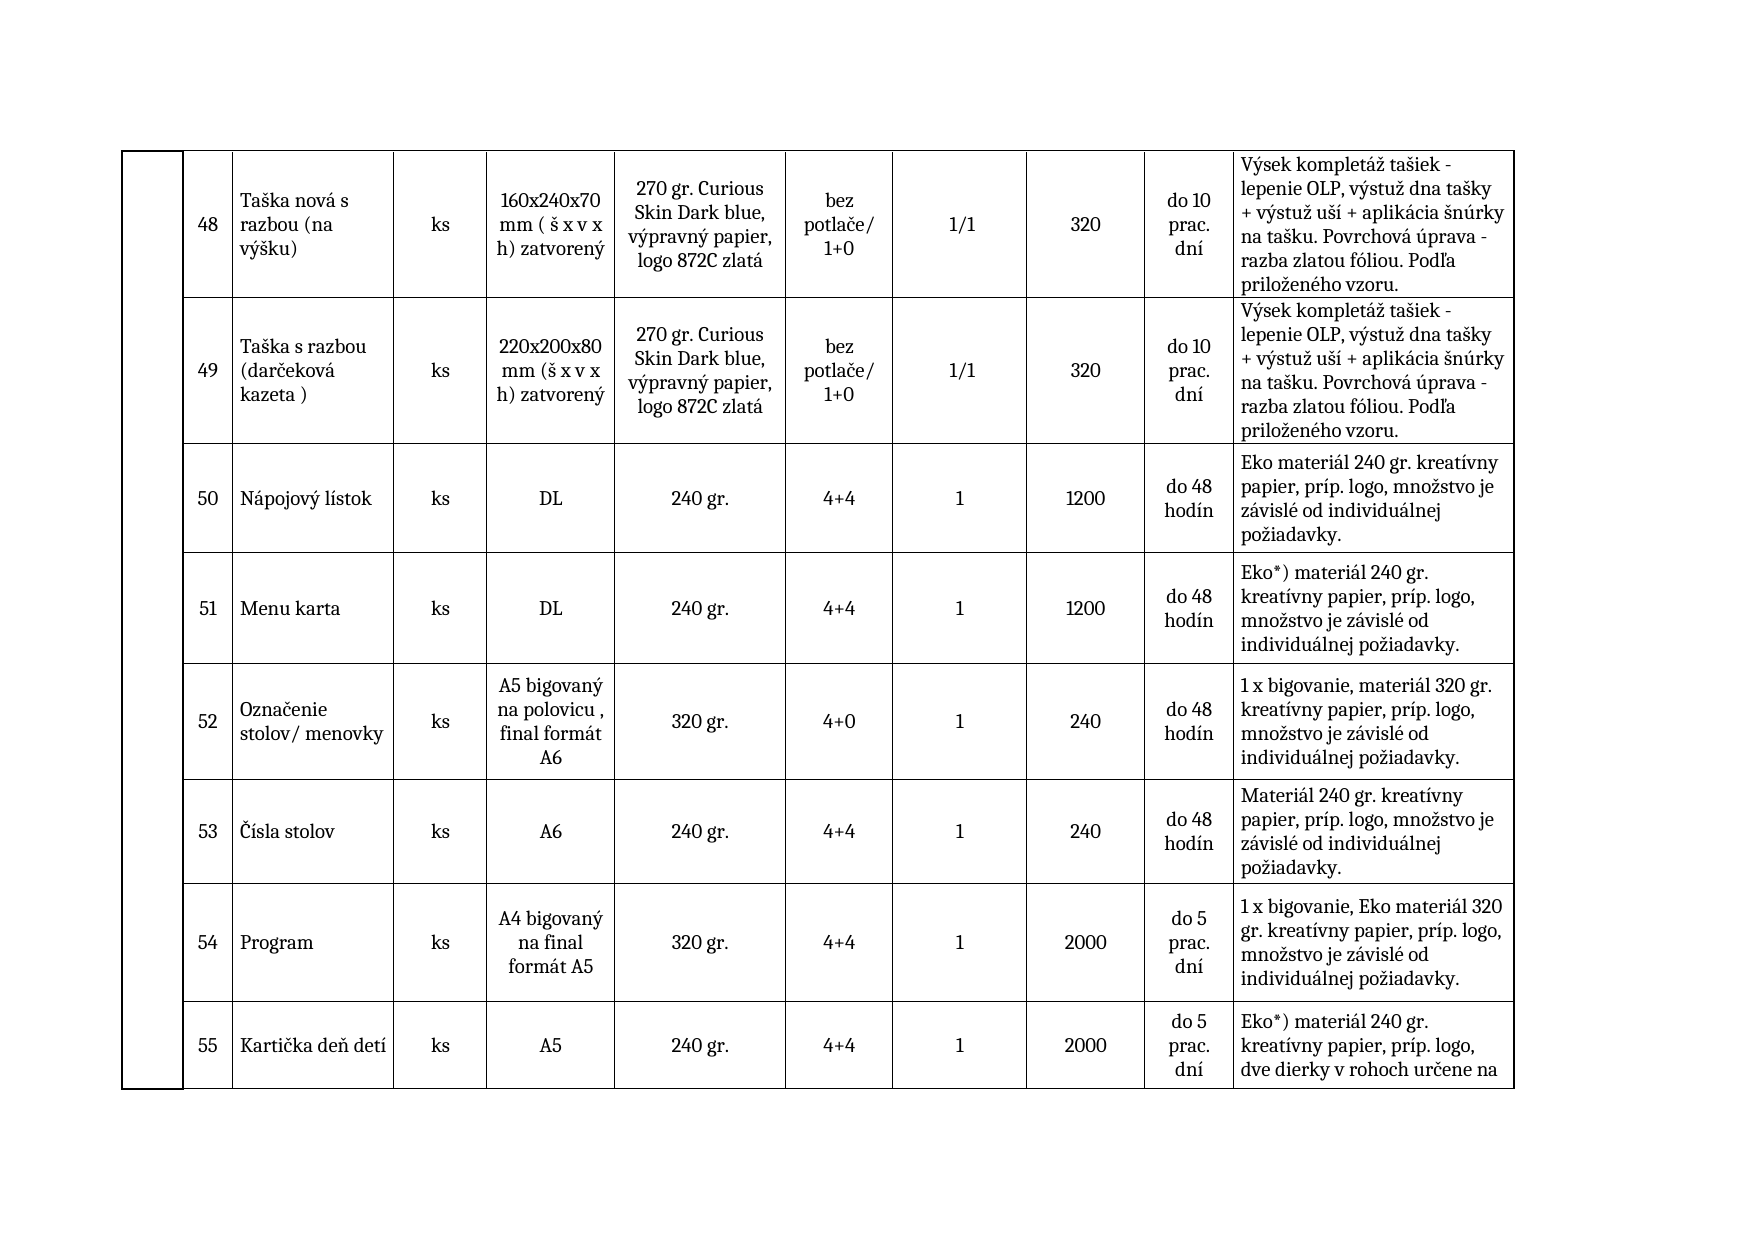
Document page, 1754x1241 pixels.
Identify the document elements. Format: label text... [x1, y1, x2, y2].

table_cell Taška s razbou (darčeková kazeta ) [233, 298, 393, 443]
table_cell 1/1 [893, 151, 1026, 297]
table_cell 53 [184, 780, 232, 883]
table_cell 240 [1027, 664, 1144, 779]
table_cell bez potlače/ 1+0 [786, 151, 893, 297]
table_cell Označenie stolov/ menovky [233, 664, 393, 779]
table_cell 320 gr. [615, 884, 785, 1001]
table_cell DL [487, 553, 614, 663]
table_cell 52 [184, 664, 232, 779]
table_cell Taška nová s razbou (na výšku) [233, 151, 394, 297]
table_cell 4+4 [786, 884, 892, 1001]
table_cell 1 [893, 884, 1026, 1001]
table_cell ks [394, 1002, 486, 1088]
table_cell 240 gr. [615, 780, 785, 883]
table_cell A6 [487, 780, 614, 883]
table_cell 4+4 [786, 553, 892, 663]
table_cell 160x240x70 mm ( š x v x h) zatvorený [487, 151, 614, 297]
table_cell 1 x bigovanie, materiál 320 gr. kreatívny papier, príp. logo, množstvo je závislé od individuálnej požiadavky. [1234, 664, 1513, 779]
table_cell 1200 [1027, 553, 1144, 663]
table_cell do 10 prac. dní [1145, 298, 1233, 443]
table_cell 4+4 [786, 780, 892, 883]
table_cell 4+4 [786, 444, 892, 552]
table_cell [1234, 1002, 1513, 1088]
table_cell Kartička deň detí [233, 1002, 393, 1088]
table_cell Materiál 240 gr. kreatívny papier, príp. logo, množstvo je závislé od individuálnej požiadavky. [1234, 780, 1513, 883]
table_cell 240 gr. [615, 444, 785, 552]
table_cell do 48 hodín [1145, 664, 1233, 779]
table_cell Menu karta [233, 553, 393, 663]
table_cell ks [394, 884, 486, 1001]
table_cell A5 [487, 1002, 614, 1088]
table_cell 1/1 [893, 298, 1026, 443]
table_cell DL [487, 444, 614, 552]
table_cell Nápojový lístok [233, 444, 393, 552]
table_cell ks [394, 298, 486, 443]
table_cell 1 [893, 664, 1026, 779]
table_cell do 48 hodín [1145, 444, 1233, 552]
table_cell ks [394, 664, 486, 779]
table_cell 2000 [1027, 884, 1144, 1001]
table_cell 320 [1027, 298, 1144, 443]
table_cell Eko*) materiál 240 gr. kreatívny papier, príp. logo, množstvo je závislé od individuálnej požiadavky. [1234, 553, 1513, 663]
table_cell 220x200x80 mm (š x v x h) zatvorený [487, 298, 614, 443]
table_cell 240 gr. [615, 1002, 785, 1088]
table_cell 55 [184, 1002, 232, 1088]
table_cell 2000 [1027, 1002, 1144, 1088]
table_cell 1 [893, 444, 1026, 552]
table_cell 1 [893, 780, 1026, 883]
table_cell 1 [893, 553, 1026, 663]
table_cell 320 [1026, 151, 1145, 297]
table_cell do 48 hodín [1145, 553, 1233, 663]
table_cell do 48 hodín [1145, 780, 1233, 883]
table_cell 1 x bigovanie, Eko materiál 320 gr. kreatívny papier, príp. logo, množstvo je závislé od individuálnej požiadavky. [1234, 884, 1513, 1001]
table_cell bez potlače/ 1+0 [786, 298, 892, 443]
table_cell do 5 prac. dní [1145, 884, 1233, 1001]
table_cell 51 [184, 553, 232, 663]
table_cell 240 [1027, 780, 1144, 883]
table_cell 48 [184, 151, 232, 297]
table_cell A4 bigovaný na final formát A5 [487, 884, 614, 1001]
table_cell 4+0 [786, 664, 892, 779]
table_cell 240 gr. [615, 553, 785, 663]
table_cell 1200 [1027, 444, 1144, 552]
table_cell 270 gr. Curious Skin Dark blue, výpravný papier, logo 872C zlatá [615, 298, 785, 443]
table_cell Eko materiál 240 gr. kreatívny papier, príp. logo, množstvo je závislé od individuálnej požiadavky. [1234, 444, 1513, 552]
table_cell do 5 prac. dní [1145, 1002, 1233, 1088]
table_cell 1 [893, 1002, 1026, 1088]
table_cell 320 gr. [615, 664, 785, 779]
table_cell 54 [184, 884, 232, 1001]
table_cell Čísla stolov [233, 780, 393, 883]
table_cell ks [394, 151, 487, 297]
table_cell 49 [184, 298, 232, 443]
table_cell ks [394, 553, 486, 663]
table_cell Program [233, 884, 393, 1001]
table_cell A5 bigovaný na polovicu , final formát A6 [487, 664, 614, 779]
table_cell ks [394, 780, 486, 883]
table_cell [1233, 151, 1513, 297]
table_cell 4+4 [786, 1002, 892, 1088]
table_cell ks [394, 444, 486, 552]
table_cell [615, 151, 786, 297]
table_cell 50 [184, 444, 232, 552]
table_cell do 10 prac. dní [1145, 151, 1233, 297]
